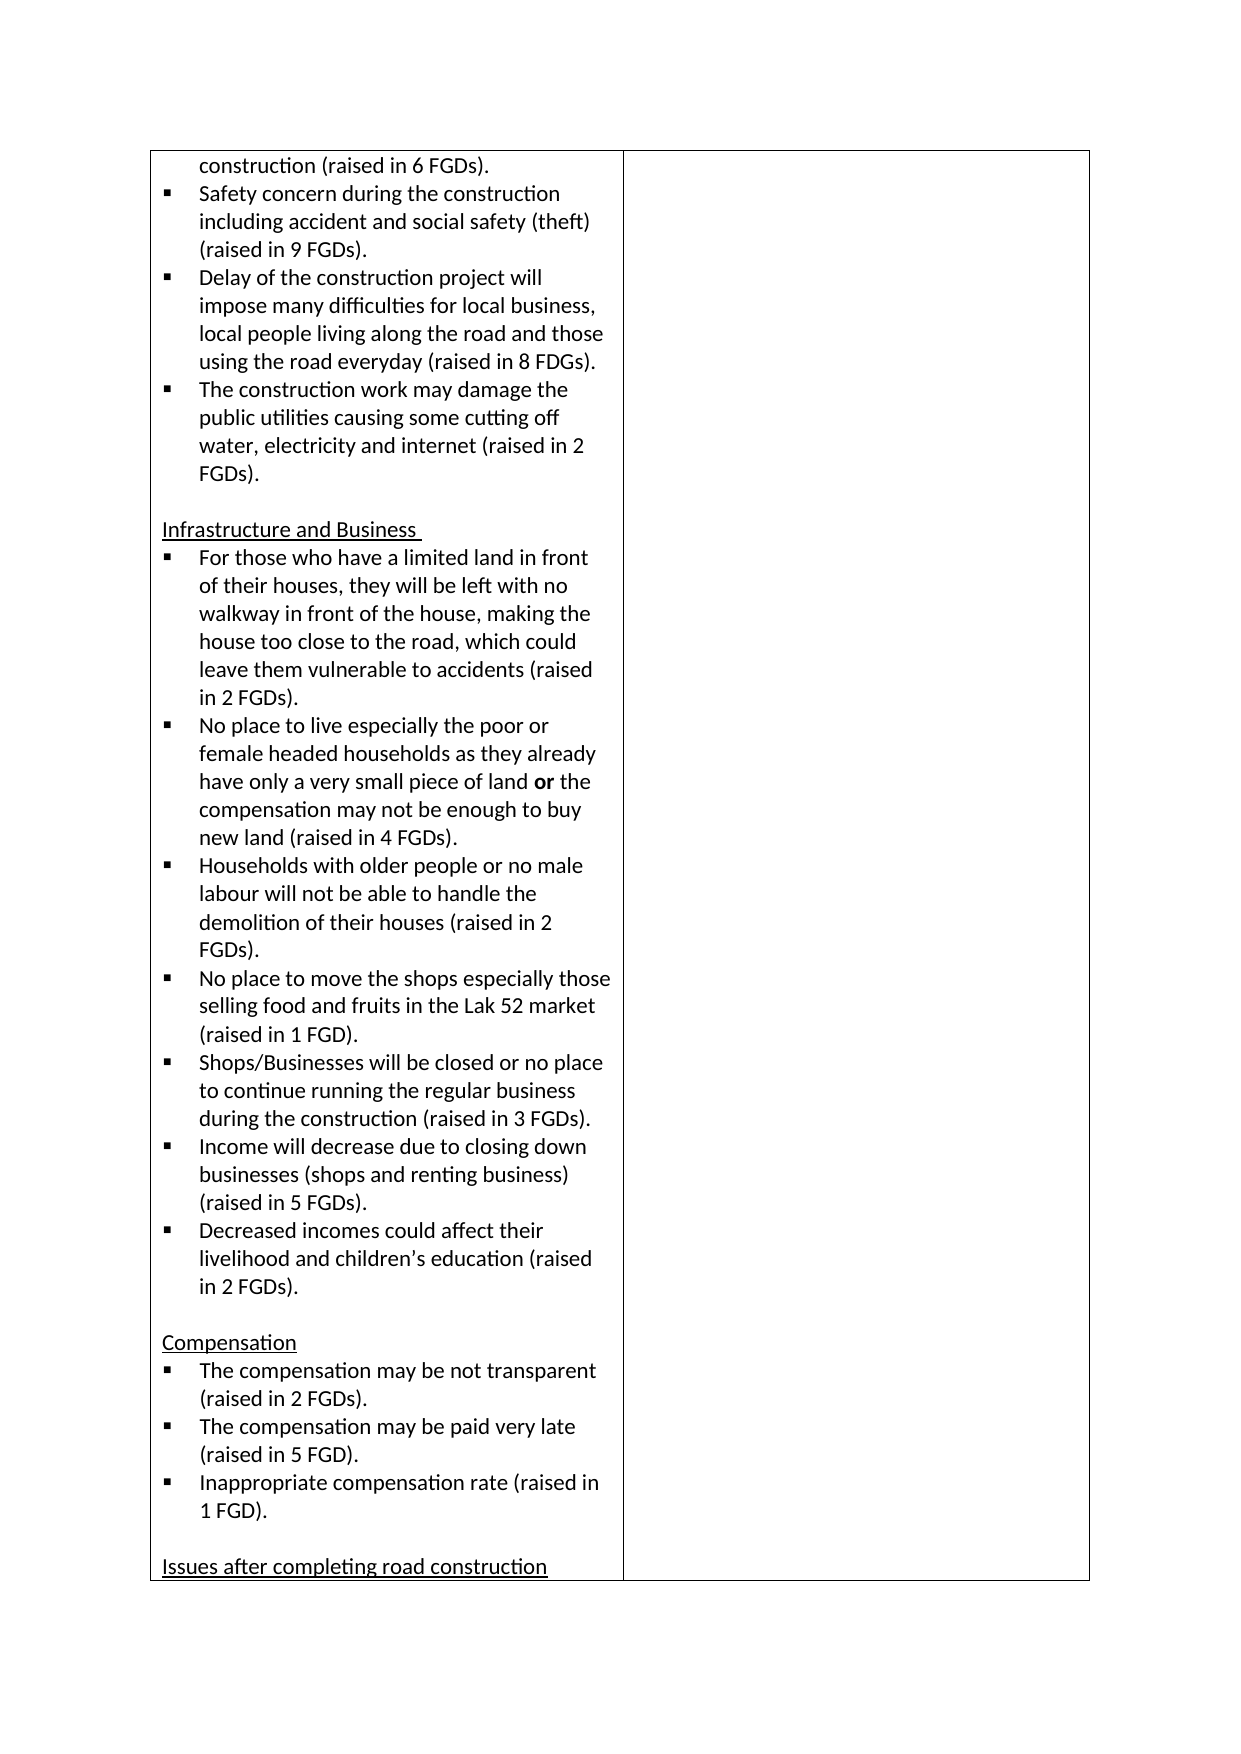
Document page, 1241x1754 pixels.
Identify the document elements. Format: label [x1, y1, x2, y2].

table_cell [151, 151, 623, 1580]
table_cell [624, 151, 1089, 1580]
